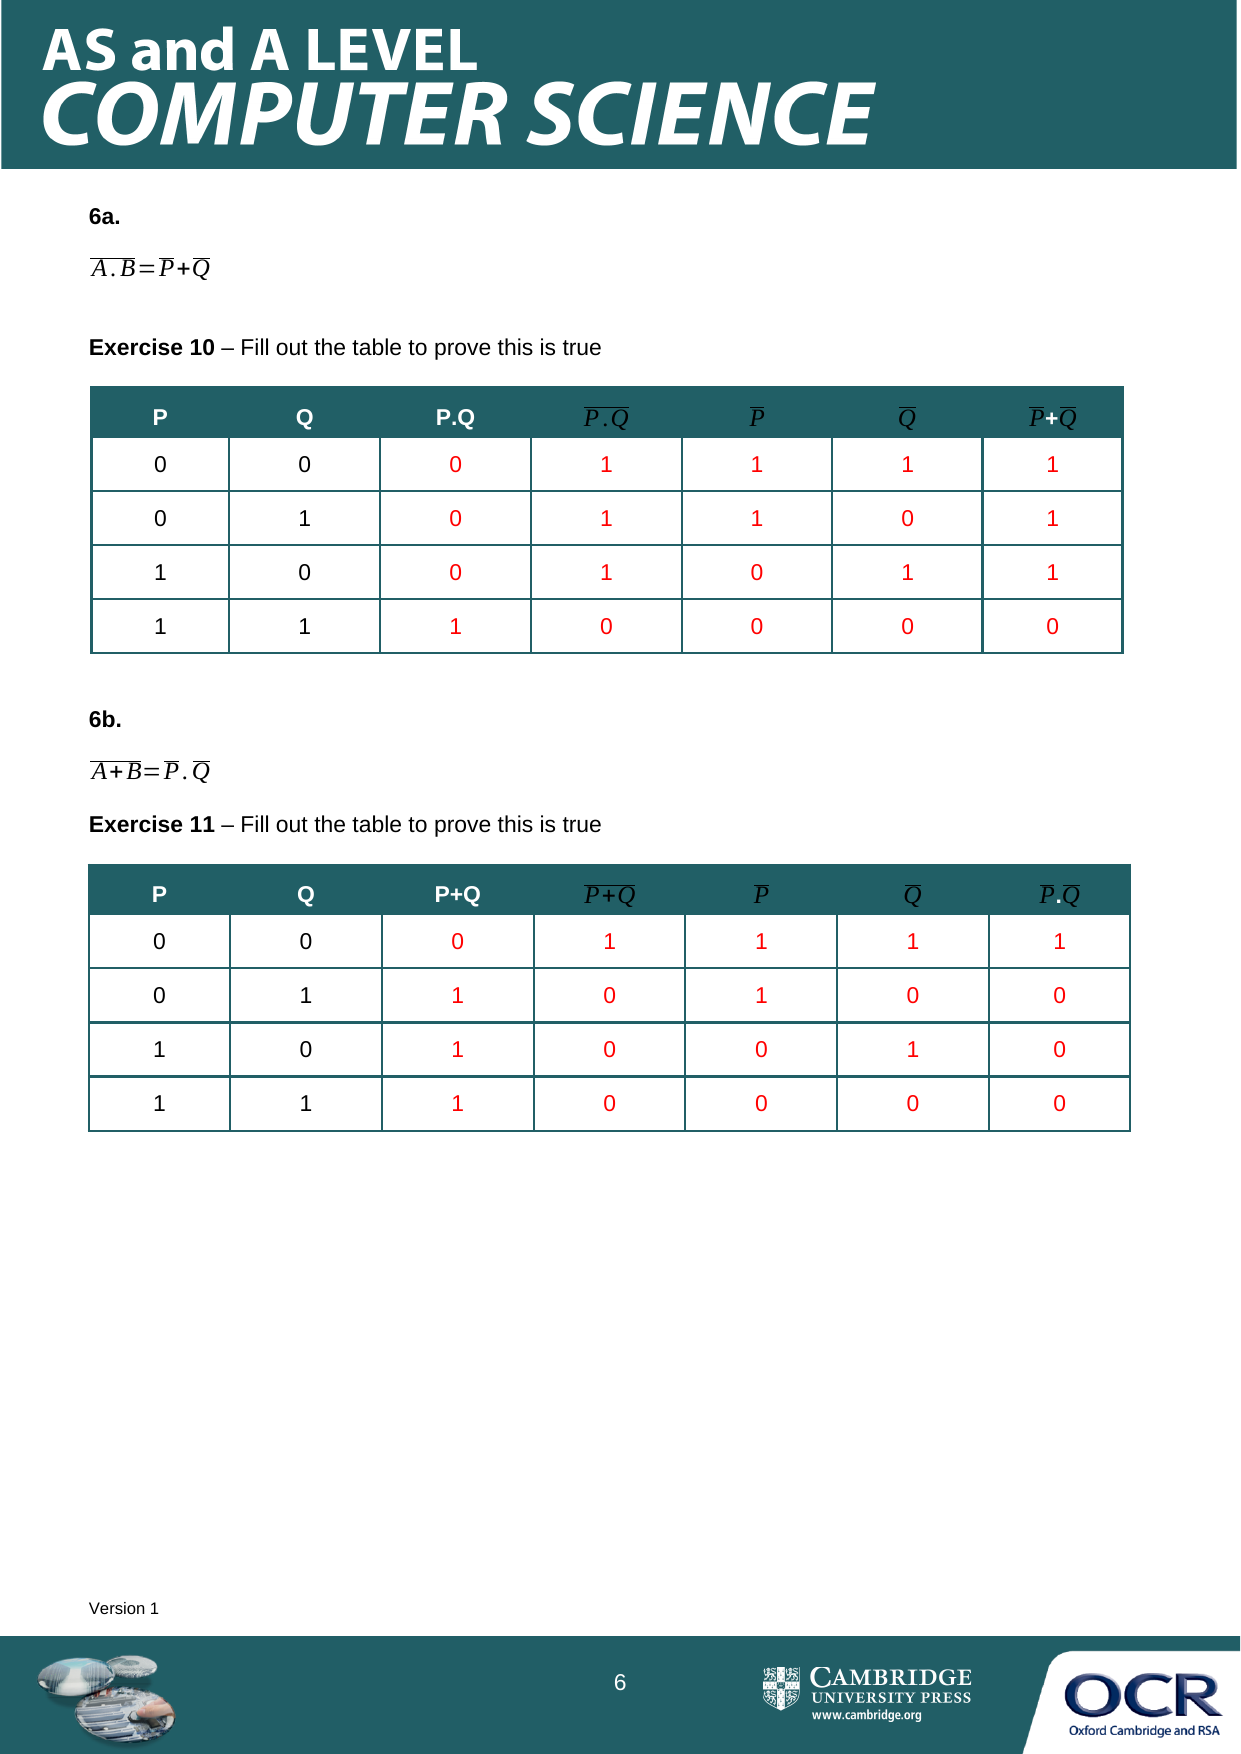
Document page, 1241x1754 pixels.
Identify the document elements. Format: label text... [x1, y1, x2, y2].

table_cell 1 [984, 438, 1121, 490]
table_cell 0 [535, 1024, 684, 1075]
table_cell 0 [686, 1024, 836, 1075]
table_header . [990, 866, 1129, 915]
table_cell 1 [532, 492, 681, 544]
table_cell 0 [93, 438, 228, 490]
table_cell 1 [532, 546, 681, 598]
table_cell 1 [535, 915, 684, 967]
table_header P.Q [381, 388, 530, 438]
table_cell 1 [683, 492, 831, 544]
table_cell 1 [833, 438, 981, 490]
text Exercise 11 – Fill out the table to prove this is true [89, 811, 1152, 838]
table_cell 1 [381, 600, 530, 652]
table_header Q [230, 388, 379, 438]
table_cell 0 [231, 915, 381, 967]
table_cell 0 [90, 969, 229, 1021]
table_cell 1 [984, 546, 1121, 598]
table_cell 1 [383, 969, 533, 1021]
table_cell 1 [984, 492, 1121, 544]
table_cell 0 [984, 600, 1121, 652]
table_cell 0 [90, 915, 229, 967]
picture [0, 1636, 1241, 1754]
table_cell 1 [230, 492, 379, 544]
table_cell 0 [230, 546, 379, 598]
table_header [686, 866, 836, 915]
table_cell 0 [535, 1078, 684, 1129]
text 6a. [89, 203, 1152, 229]
table_cell 0 [231, 1024, 381, 1075]
table_cell 0 [381, 546, 530, 598]
table_cell 0 [381, 492, 530, 544]
table_cell 0 [990, 1024, 1129, 1075]
table_cell 0 [93, 492, 228, 544]
table_cell 1 [231, 969, 381, 1021]
table_header P+Q [383, 866, 533, 915]
table_cell 0 [833, 600, 981, 652]
table_cell 1 [90, 1024, 229, 1075]
table_header Q [231, 866, 381, 915]
table_cell 1 [383, 1078, 533, 1129]
text 6b. [89, 706, 1152, 733]
table_cell 1 [231, 1078, 381, 1129]
table_cell 1 [686, 969, 836, 1021]
table_header [532, 388, 681, 438]
table_cell 0 [686, 1078, 836, 1129]
table_cell 1 [683, 438, 831, 490]
table_cell 0 [532, 600, 681, 652]
text Exercise 10 – Fill out the table to prove this is true [89, 334, 1152, 361]
table_cell 0 [535, 969, 684, 1021]
table_header P [93, 388, 228, 438]
table_cell 1 [93, 600, 228, 652]
table_cell 1 [686, 915, 836, 967]
table_cell 1 [833, 546, 981, 598]
table_cell 0 [383, 915, 533, 967]
table_header [683, 388, 831, 438]
table_cell 1 [230, 600, 379, 652]
table_header P [90, 866, 229, 915]
table_cell 1 [383, 1024, 533, 1075]
table_header [833, 388, 981, 438]
table_cell 1 [90, 1078, 229, 1129]
table_cell 1 [532, 438, 681, 490]
table_header [838, 866, 988, 915]
table_cell 0 [833, 492, 981, 544]
table_header + [984, 388, 1121, 438]
table_cell 0 [683, 600, 831, 652]
table_cell 1 [838, 915, 988, 967]
table_cell 1 [838, 1024, 988, 1075]
table_cell 1 [990, 915, 1129, 967]
table_cell 0 [990, 1078, 1129, 1129]
table_header [535, 866, 684, 915]
table_cell 1 [93, 546, 228, 598]
table_cell 0 [683, 546, 831, 598]
picture [0, 0, 1236, 169]
table_cell 0 [838, 1078, 988, 1129]
table_cell 0 [990, 969, 1129, 1021]
table_cell 0 [381, 438, 530, 490]
table_cell 0 [838, 969, 988, 1021]
table_cell 0 [230, 438, 379, 490]
